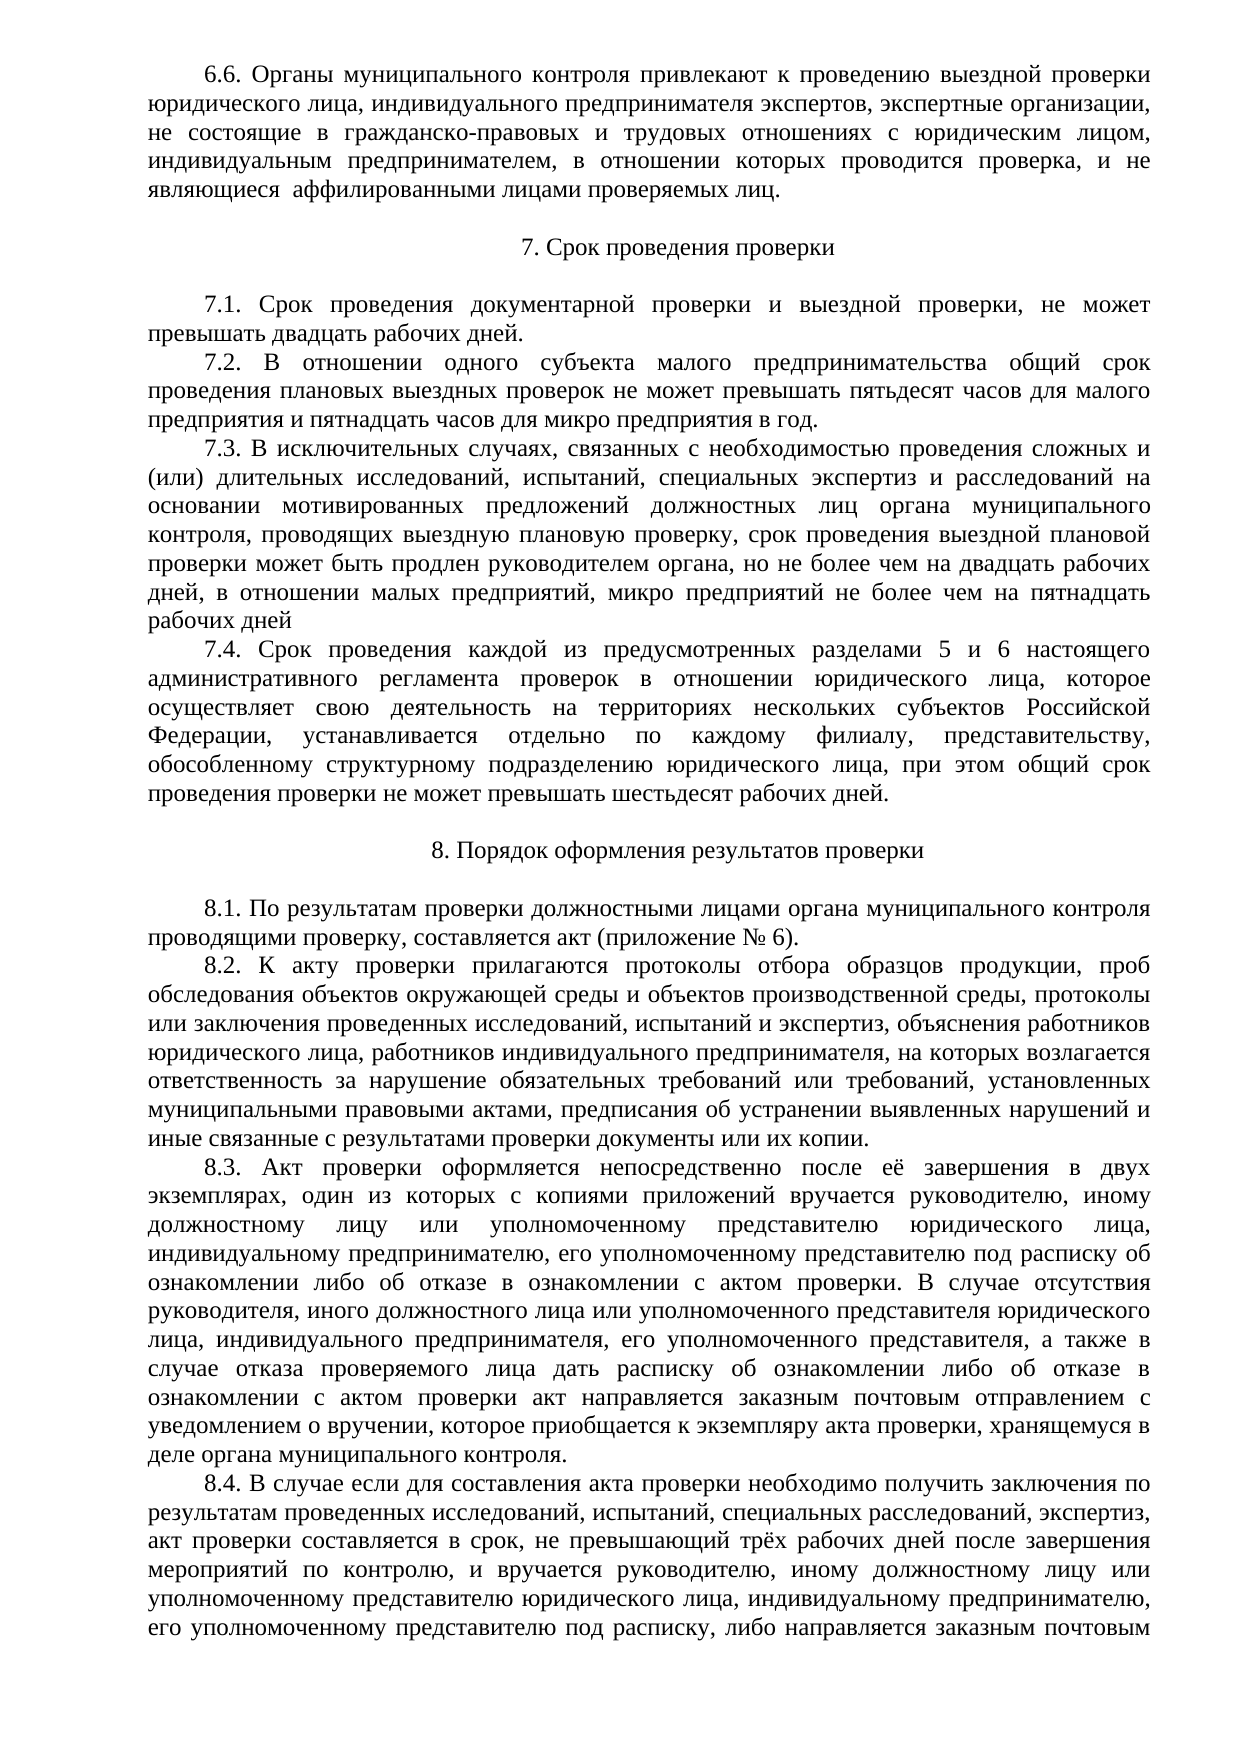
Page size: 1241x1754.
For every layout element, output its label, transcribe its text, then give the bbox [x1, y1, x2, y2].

text 7. Срок проведения проверки [148, 232, 1152, 260]
text 7.2. В отношении одного субъекта малого предпринимательства общий срок проведения плановых выездных проверок не может превышать пятьдесят часов для малого предприятия и пятнадцать часов для микро предприятия в год. [148, 347, 1152, 433]
text 7.4. Срок проведения каждой из предусмотренных разделами 5 и 6 настоящего административного регламента проверок в отношении юридического лица, которое осуществляет свою деятельность на территориях нескольких субъектов Российской Федерации, устанавливается отдельно по каждому филиалу, представительству, обособленному структурному подразделению юридического лица, при этом общий срок проведения проверки не может превышать шестьдесят рабочих дней. [148, 634, 1152, 807]
text 8.1. По результатам проверки должностными лицами органа муниципального контроля проводящими проверку, составляется акт (приложение № 6). [148, 893, 1152, 950]
text 6.6. Органы муниципального контроля привлекают к проведению выездной проверки юридического лица, индивидуального предпринимателя экспертов, экспертные организации, не состоящие в гражданско-правовых и трудовых отношениях с юридическим лицом, индивидуальным предпринимателем, в отношении которых проводится проверка, и не являющиеся аффилированными лицами проверяемых лиц. [148, 59, 1152, 203]
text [148, 1468, 1152, 1640]
text 7.1. Срок проведения документарной проверки и выездной проверки, не может превышать двадцать рабочих дней. [148, 289, 1152, 347]
text 8.3. Акт проверки оформляется непосредственно после её завершения в двух экземплярах, один из которых с копиями приложений вручается руководителю, иному должностному лицу или уполномоченному представителю юридического лица, индивидуальному предпринимателю, его уполномоченному представителю под расписку об ознакомлении либо об отказе в ознакомлении с актом проверки. В случае отсутствия руководителя, иного должностного лица или уполномоченного представителя юридического лица, индивидуального предпринимателя, его уполномоченного представителя, а также в случае отказа проверяемого лица дать расписку об ознакомлении либо об отказе в ознакомлении с актом проверки акт направляется заказным почтовым отправлением с уведомлением о вручении, которое приобщается к экземпляру акта проверки, хранящемуся в деле органа муниципального контроля. [148, 1152, 1152, 1468]
text 8.2. К акту проверки прилагаются протоколы отбора образцов продукции, проб обследования объектов окружающей среды и объектов производственной среды, протоколы или заключения проведенных исследований, испытаний и экспертиз, объяснения работников юридического лица, работников индивидуального предпринимателя, на которых возлагается ответственность за нарушение обязательных требований или требований, установленных муниципальными правовыми актами, предписания об устранении выявленных нарушений и иные связанные с результатами проверки документы или их копии. [148, 950, 1152, 1152]
text 8. Порядок оформления результатов проверки [148, 835, 1152, 864]
text 7.3. В исключительных случаях, связанных с необходимостью проведения сложных и (или) длительных исследований, испытаний, специальных экспертиз и расследований на основании мотивированных предложений должностных лиц органа муниципального контроля, проводящих выездную плановую проверку, срок проведения выездной плановой проверки может быть продлен руководителем органа, но не более чем на двадцать рабочих дней, в отношении малых предприятий, микро предприятий не более чем на пятнадцать рабочих дней [148, 433, 1152, 634]
